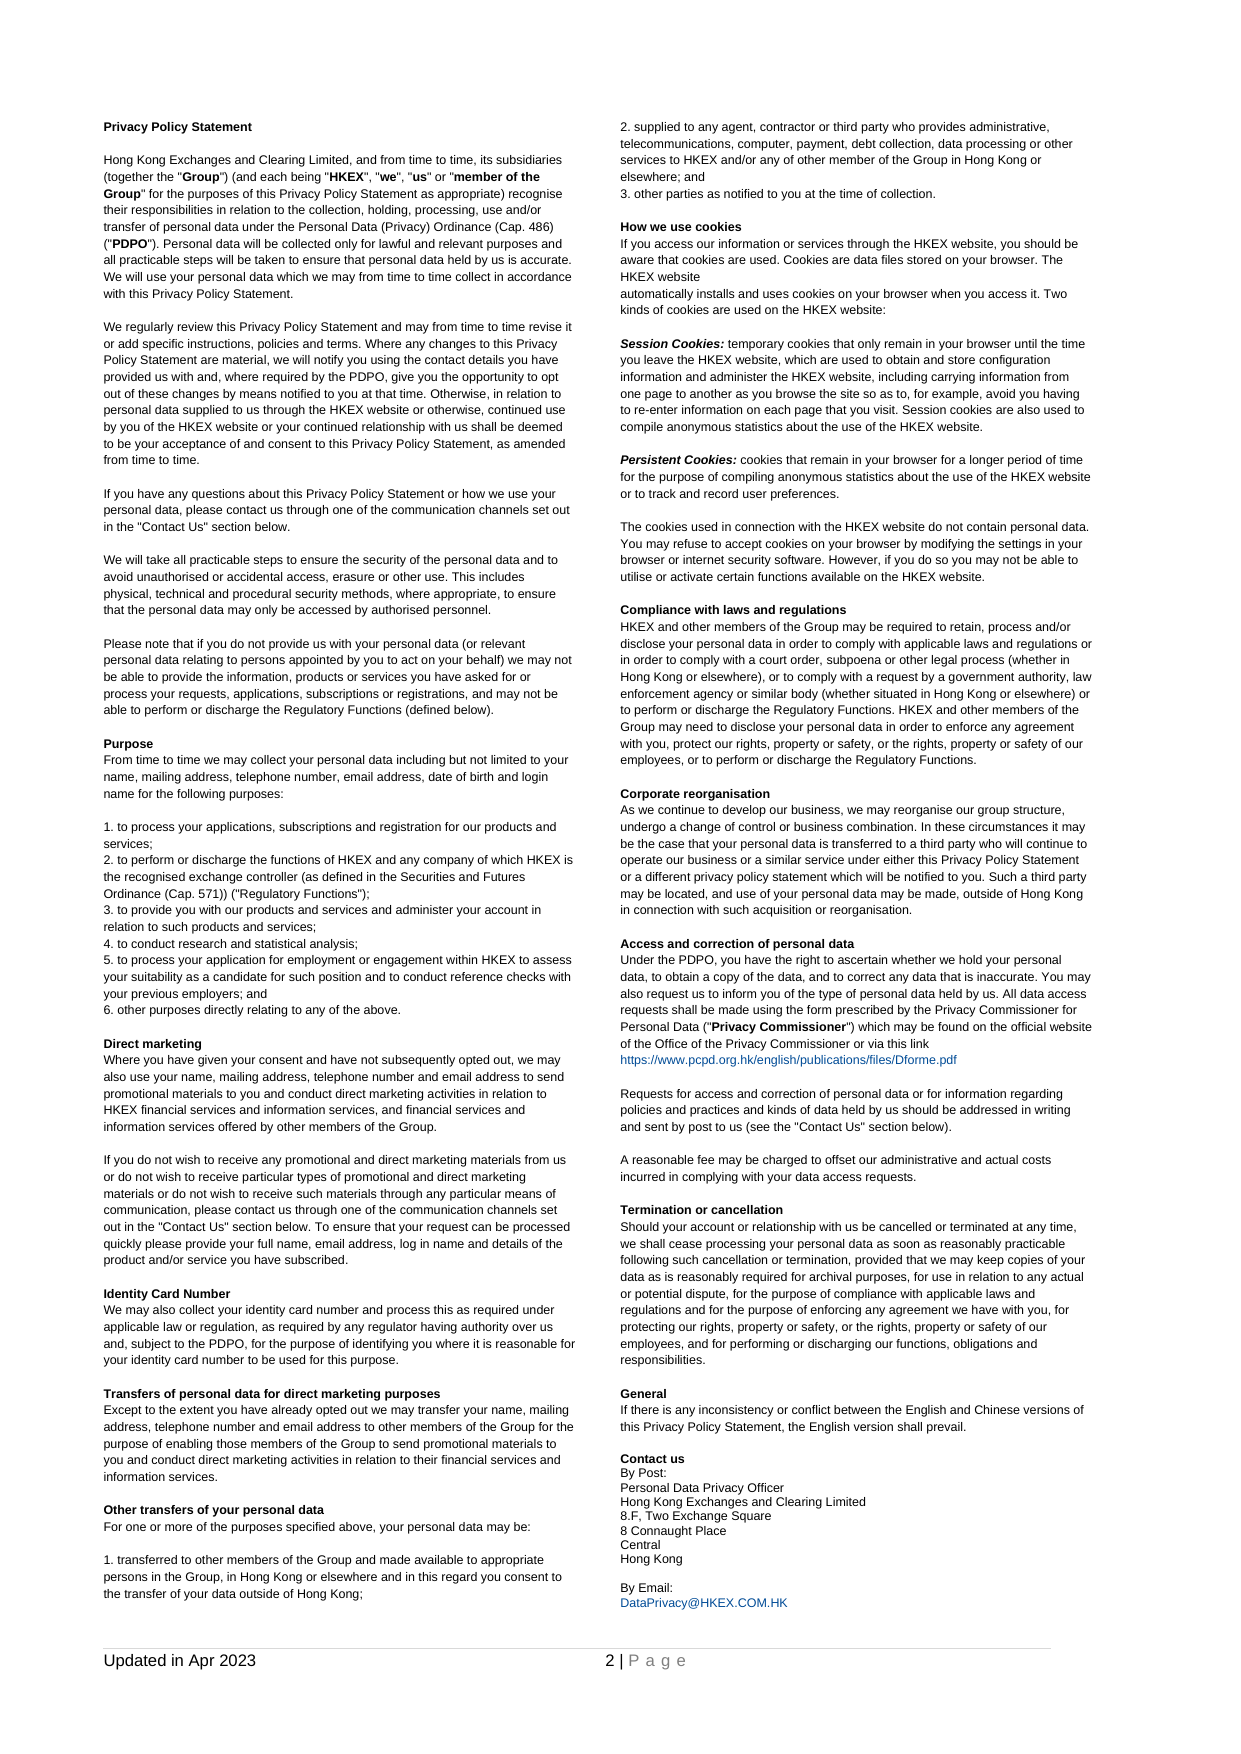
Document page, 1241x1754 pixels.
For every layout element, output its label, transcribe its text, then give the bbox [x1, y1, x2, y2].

text Access and correction of personal data Under the PDPO, you have the right to ascertain whether we hold your personal data, to obtain a copy of the data, and to correct any data that is inaccurate. You may also request us to inform you of the type of personal data held by us. All data access requests shall be made using the form prescribed by the Privacy Commissioner for Personal Data ("Privacy Commissioner") which may be found on the official website of the Office of the Privacy Commissioner or via this link https://www.pcpd.org.hk/english/publications/files/Dforme.pdf Requests for access and correction of personal data or for information regarding policies and practices and kinds of data held by us should be addressed in writing and sent by post to us (see the "Contact Us" section below). A reasonable fee may be charged to offset our administrative and actual costs incurred in complying with your data access requests. [620, 935, 1092, 1185]
text Other transfers of your personal data For one or more of the purposes specified above, your personal data may be: 1. transferred to other members of the Group and made available to appropriate persons in the Group, in Hong Kong or elsewhere and in this regard you consent to the transfer of your data outside of Hong Kong; 2. supplied to any agent, contractor or third party who provides administrative, telecommunications, computer, payment, debt collection, data processing or other services to HKEX and/or any of other member of the Group in Hong Kong or elsewhere; and 3. other parties as notified to you at the time of collection. [620, 118, 1092, 201]
text automatically installs and uses cookies on your browser when you access it. Two kinds of cookies are used on the HKEX website: Session Cookies: temporary cookies that only remain in your browser until the time you leave the HKEX website, which are used to obtain and store configuration information and administer the HKEX website, including carrying information from one page to another as you browse the site so as to, for example, avoid you having to re-enter information on each page that you visit. Session cookies are also used to compile anonymous statistics about the use of the HKEX website. Persistent Cookies: cookies that remain in your browser for a longer period of time for the purpose of compiling anonymous statistics about the use of the HKEX website or to track and record user preferences. The cookies used in connection with the HKEX website do not contain personal data. You may refuse to accept cookies on your browser by modifying the settings in your browser or internet security software. However, if you do so you may not be able to utilise or activate certain functions available on the HKEX website. [620, 285, 1092, 585]
text Hong Kong Exchanges and Clearing Limited, and from time to time, its subsidiaries (together the "Group") (and each being "HKEX", "we", "us" or "member of the Group" for the purposes of this Privacy Policy Statement as appropriate) recognise their responsibilities in relation to the collection, holding, processing, use and/or transfer of personal data under the Personal Data (Privacy) Ordinance (Cap. 486) ("PDPO"). Personal data will be collected only for lawful and relevant purposes and all practicable steps will be taken to ensure that personal data held by us is accurate. We will use your personal data which we may from time to time collect in accordance with this Privacy Policy Statement. We regularly review this Privacy Policy Statement and may from time to time revise it or add specific instructions, policies and terms. Where any changes to this Privacy Policy Statement are material, we will notify you using the contact details you have provided us with and, where required by the PDPO, give you the opportunity to opt out of these changes by means notified to you at that time. Otherwise, in relation to personal data supplied to us through the HKEX website or otherwise, continued use by you of the HKEX website or your continued relationship with us shall be deemed to be your acceptance of and consent to this Privacy Policy Statement, as amended from time to time. If you have any questions about this Privacy Policy Statement or how we use your personal data, please contact us through one of the communication channels set out in the "Contact Us" section below. We will take all practicable steps to ensure the security of the personal data and to avoid unauthorised or accidental access, erasure or other use. This includes physical, technical and procedural security methods, where appropriate, to ensure that the personal data may only be accessed by authorised personnel. Please note that if you do not provide us with your personal data (or relevant personal data relating to persons appointed by you to act on your behalf) we may not be able to provide the information, products or services you have asked for or process your requests, applications, subscriptions or registrations, and may not be able to perform or discharge the Regulatory Functions (defined below). [103, 151, 576, 718]
text Identity Card Number We may also collect your identity card number and process this as required under applicable law or regulation, as required by any regulator having authority over us and, subject to the PDPO, for the purpose of identifying you where it is reasonable for your identity card number to be used for this purpose. [103, 1285, 576, 1368]
text Termination or cancellation Should your account or relationship with us be cancelled or terminated at any time, we shall cease processing your personal data as soon as reasonably practicable following such cancellation or termination, provided that we may keep copies of your data as is reasonably required for archival purposes, for use in relation to any actual or potential dispute, for the purpose of compliance with applicable laws and regulations and for the purpose of enforcing any agreement we have with you, for protecting our rights, property or safety, or the rights, property or safety of our employees, and for performing or discharging our functions, obligations and responsibilities. [620, 1201, 1092, 1368]
text How we use cookies If you access our information or services through the HKEX website, you should be aware that cookies are used. Cookies are data files stored on your browser. The HKEX website [620, 218, 1092, 285]
text Corporate reorganisation As we continue to develop our business, we may reorganise our group structure, undergo a change of control or business combination. In these circumstances it may be the case that your personal data is transferred to a third party who will continue to operate our business or a similar service under either this Privacy Policy Statement or a different privacy policy statement which will be notified to you. Such a third party may be located, and use of your personal data may be made, outside of Hong Kong in connection with such acquisition or reorganisation. [620, 785, 1092, 918]
text Compliance with laws and regulations HKEX and other members of the Group may be required to retain, process and/or disclose your personal data in order to comply with applicable laws and regulations or in order to comply with a court order, subpoena or other legal process (whether in Hong Kong or elsewhere), or to comply with a request by a government authority, law enforcement agency or similar body (whether situated in Hong Kong or elsewhere) or to perform or discharge the Regulatory Functions. HKEX and other members of the Group may need to disclose your personal data in order to enforce any agreement with you, protect our rights, property or safety, or the rights, property or safety of our employees, or to perform or discharge the Regulatory Functions. [620, 601, 1092, 768]
text Contact us By Post: Personal Data Privacy Officer Hong Kong Exchanges and Clearing Limited 8.F, Two Exchange Square 8 Connaught Place Central Hong Kong By Email: DataPrivacy@HKEX.COM.HK [620, 1451, 1092, 1609]
text Privacy Policy Statement [103, 118, 576, 135]
text Direct marketing Where you have given your consent and have not subsequently opted out, we may also use your name, mailing address, telephone number and email address to send promotional materials to you and conduct direct marketing activities in relation to HKEX financial services and information services, and financial services and information services offered by other members of the Group. If you do not wish to receive any promotional and direct marketing materials from us or do not wish to receive particular types of promotional and direct marketing materials or do not wish to receive such materials through any particular means of communication, please contact us through one of the communication channels set out in the "Contact Us" section below. To ensure that your request can be processed quickly please provide your full name, email address, log in name and details of the product and/or service you have subscribed. [103, 1035, 576, 1268]
text Purpose From time to time we may collect your personal data including but not limited to your name, mailing address, telephone number, email address, date of birth and login name for the following purposes: 1. to process your applications, subscriptions and registration for our products and services; 2. to perform or discharge the functions of HKEX and any company of which HKEX is the recognised exchange controller (as defined in the Securities and Futures Ordinance (Cap. 571)) ("Regulatory Functions"); 3. to provide you with our products and services and administer your account in relation to such products and services; 4. to conduct research and statistical analysis; 5. to process your application for employment or engagement within HKEX to assess your suitability as a candidate for such position and to conduct reference checks with your previous employers; and 6. other purposes directly relating to any of the above. [103, 735, 576, 1018]
text Transfers of personal data for direct marketing purposes Except to the extent you have already opted out we may transfer your name, mailing address, telephone number and email address to other members of the Group for the purpose of enabling those members of the Group to send promotional materials to you and conduct direct marketing activities in relation to their financial services and information services. [103, 1385, 576, 1485]
text General If there is any inconsistency or conflict between the English and Chinese versions of this Privacy Policy Statement, the English version shall prevail. [620, 1385, 1092, 1435]
text Other transfers of your personal data For one or more of the purposes specified above, your personal data may be: 1. transferred to other members of the Group and made available to appropriate persons in the Group, in Hong Kong or elsewhere and in this regard you consent to the transfer of your data outside of Hong Kong; 2. supplied to any agent, contractor or third party who provides administrative, telecommunications, computer, payment, debt collection, data processing or other services to HKEX and/or any of other member of the Group in Hong Kong or elsewhere; and 3. other parties as notified to you at the time of collection. [103, 1501, 576, 1601]
